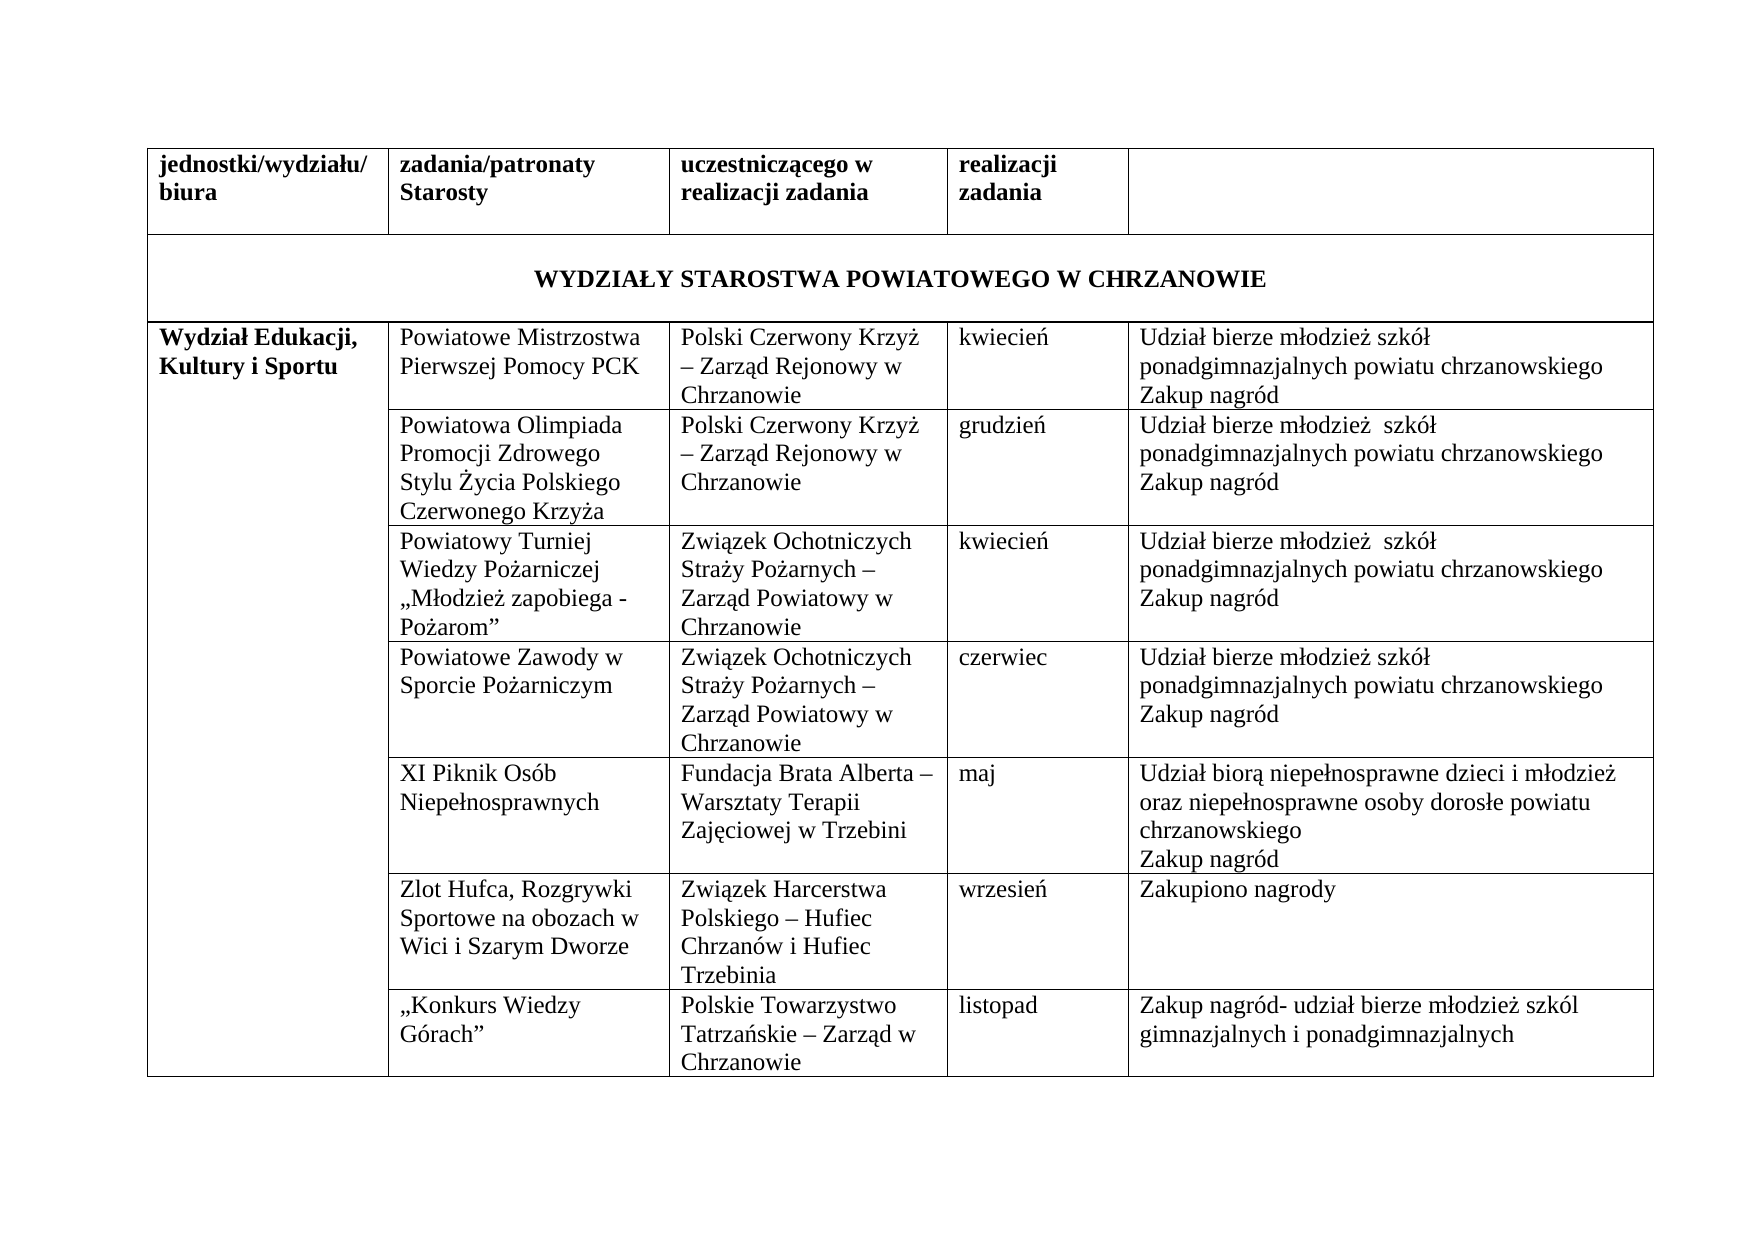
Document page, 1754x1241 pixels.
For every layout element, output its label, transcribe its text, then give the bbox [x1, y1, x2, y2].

table_cell Wydział Edukacji, Kultury i Sportu [148, 323, 388, 1076]
table_cell XI Piknik Osób Niepełnosprawnych [389, 758, 669, 873]
table_cell grudzień [948, 410, 1128, 525]
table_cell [1129, 149, 1653, 234]
table_cell Polski Czerwony Krzyż – Zarząd Rejonowy w Chrzanowie [670, 323, 947, 409]
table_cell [148, 149, 388, 234]
table_cell Związek Harcerstwa Polskiego – Hufiec Chrzanów i Hufiec Trzebinia [670, 874, 947, 989]
table_cell „Konkurs Wiedzy Górach” [389, 990, 669, 1076]
table_cell Zlot Hufca, Rozgrywki Sportowe na obozach w Wici i Szarym Dworze [389, 874, 669, 989]
table_cell kwiecień [948, 323, 1128, 409]
table_cell czerwiec [948, 642, 1128, 757]
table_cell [389, 149, 669, 234]
table_cell wrzesień [948, 874, 1128, 989]
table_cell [1129, 990, 1653, 1076]
table_cell Udział bierze młodzież szkół ponadgimnazjalnych powiatu chrzanowskiego Zakup nagród [1129, 642, 1653, 757]
table_cell Udział bierze młodzież szkół ponadgimnazjalnych powiatu chrzanowskiego Zakup nagród [1129, 323, 1653, 409]
table_cell kwiecień [948, 526, 1128, 641]
table_cell Polski Czerwony Krzyż – Zarząd Rejonowy w Chrzanowie [670, 410, 947, 525]
table_cell Udział biorą niepełnosprawne dzieci i młodzież oraz niepełnosprawne osoby dorosłe powiatu chrzanowskiego Zakup nagród [1129, 758, 1653, 873]
table_cell listopad [948, 990, 1128, 1076]
table_cell Zakupiono nagrody [1129, 874, 1653, 989]
table_cell Powiatowe Mistrzostwa Pierwszej Pomocy PCK [389, 323, 669, 409]
table_cell WYDZIAŁY STAROSTWA POWIATOWEGO W CHRZANOWIE [148, 235, 1653, 321]
table_cell Fundacja Brata Alberta –Warsztaty Terapii Zajęciowej w Trzebini [670, 758, 947, 873]
table_cell Powiatowa Olimpiada Promocji Zdrowego Stylu Życia Polskiego Czerwonego Krzyża [389, 410, 669, 525]
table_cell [948, 149, 1128, 234]
table_cell Udział bierze młodzież szkół ponadgimnazjalnych powiatu chrzanowskiego Zakup nagród [1129, 410, 1653, 525]
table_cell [670, 149, 947, 234]
table_cell Związek Ochotniczych Straży Pożarnych – Zarząd Powiatowy w Chrzanowie [670, 526, 947, 641]
table_cell maj [948, 758, 1128, 873]
table_cell Powiatowe Zawody w Sporcie Pożarniczym [389, 642, 669, 757]
table_cell Powiatowy Turniej Wiedzy Pożarniczej „Młodzież zapobiega -Pożarom” [389, 526, 669, 641]
table_cell Udział bierze młodzież szkół ponadgimnazjalnych powiatu chrzanowskiego Zakup nagród [1129, 526, 1653, 641]
table_cell Związek Ochotniczych Straży Pożarnych – Zarząd Powiatowy w Chrzanowie [670, 642, 947, 757]
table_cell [670, 990, 947, 1076]
